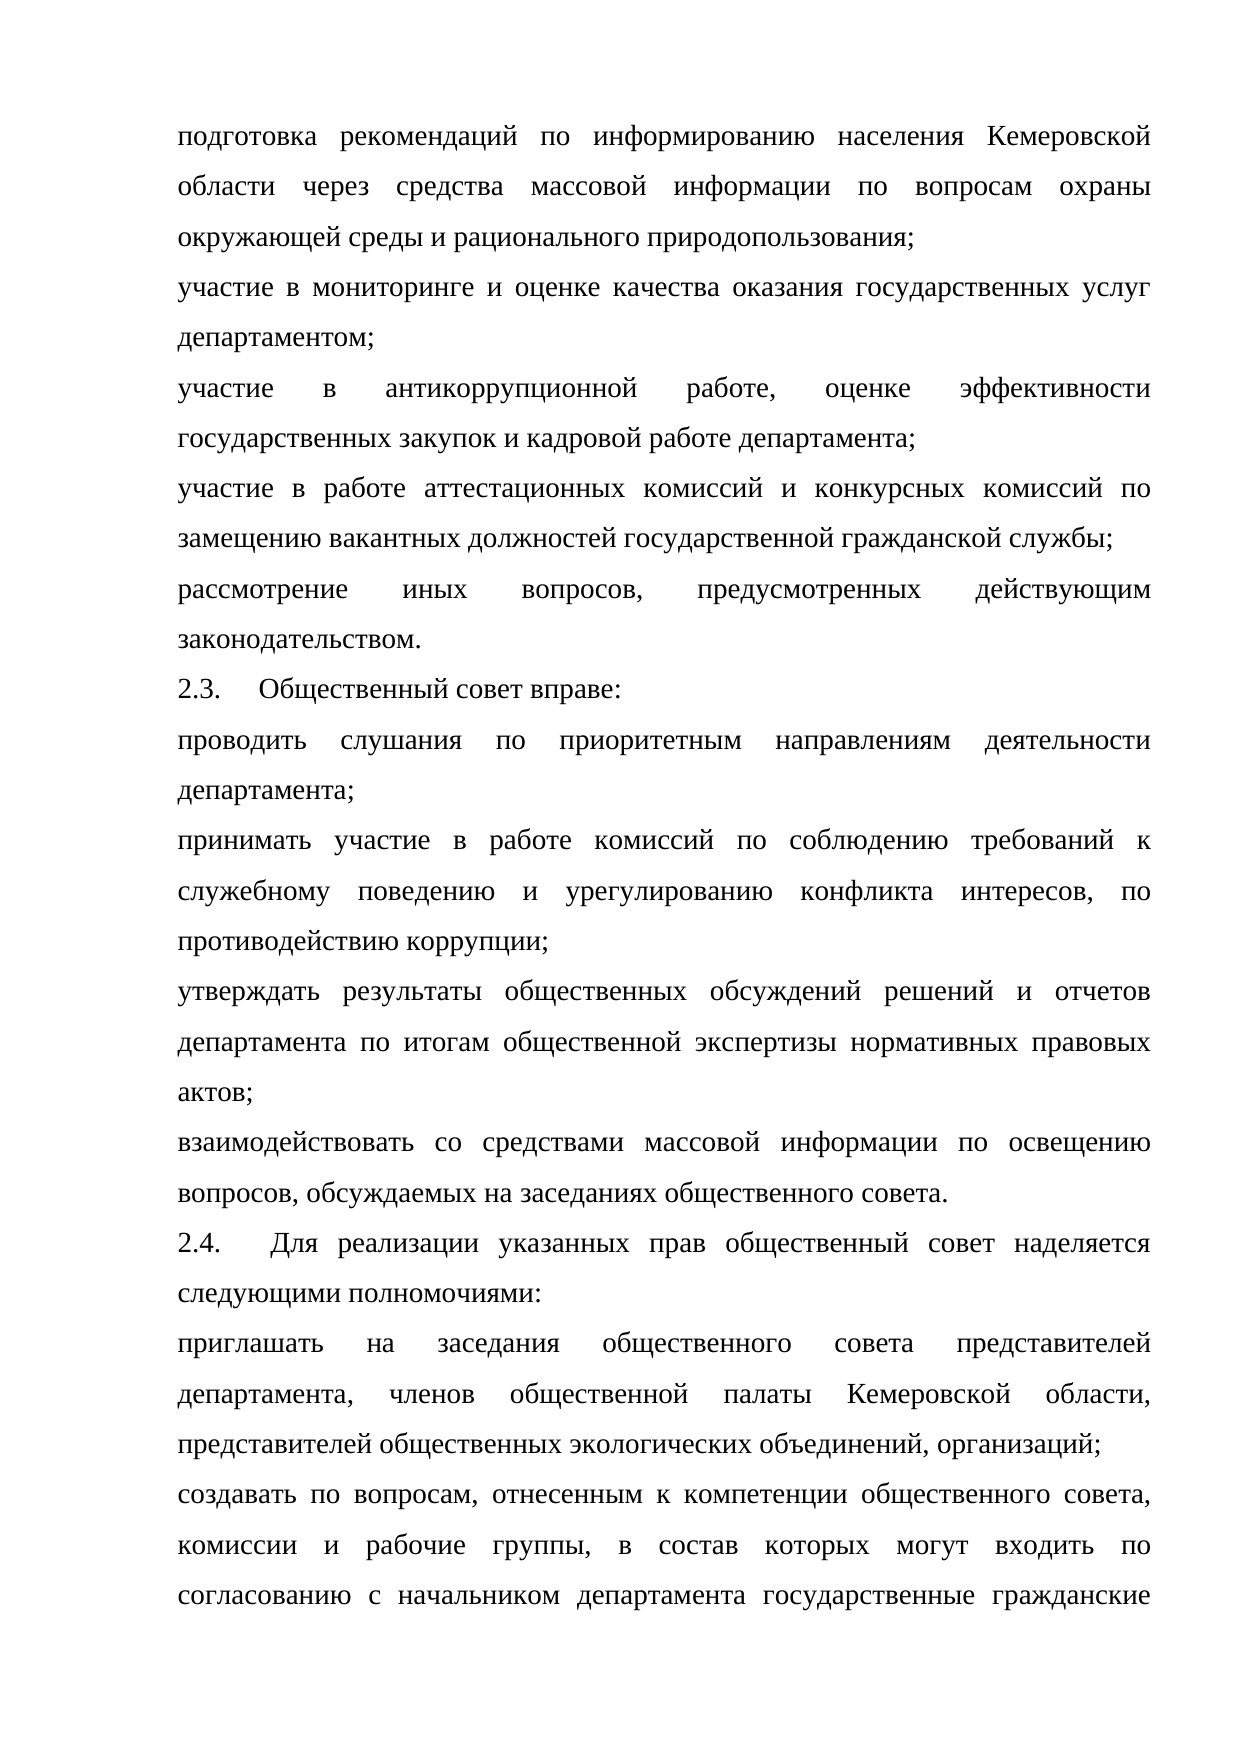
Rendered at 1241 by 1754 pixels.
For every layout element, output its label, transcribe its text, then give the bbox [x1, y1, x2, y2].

text участие в работе аттестационных комиссий и конкурсных комиссий по замещению вакантных должностей государственной гражданской службы; [177, 470, 1152, 554]
text приглашать на заседания общественного совета представителей департамента, членов общественной палаты Кемеровской области, представителей общественных экологических объединений, организаций; [177, 1326, 1152, 1460]
text 2.3. Общественный совет вправе: [177, 672, 1152, 705]
text проводить слушания по приоритетным направлениям деятельности департамента; [177, 722, 1152, 806]
text рассмотрение иных вопросов, предусмотренных действующим законодательством. [177, 571, 1152, 655]
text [177, 1477, 1152, 1611]
text принимать участие в работе комиссий по соблюдению требований к служебному поведению и урегулированию конфликта интересов, по противодействию коррупции; [177, 822, 1152, 957]
text 2.4. Для реализации указанных прав общественный совет наделяется следующими полномочиями: [177, 1225, 1152, 1309]
text взаимодействовать со средствами массовой информации по освещению вопросов, обсуждаемых на заседаниях общественного совета. [177, 1124, 1152, 1208]
text подготовка рекомендаций по информированию населения Кемеровской области через средства массовой информации по вопросам охраны окружающей среды и рационального природопользования; [177, 118, 1152, 252]
text участие в антикоррупционной работе, оценке эффективности государственных закупок и кадровой работе департамента; [177, 370, 1152, 453]
text участие в мониторинге и оценке качества оказания государственных услуг департаментом; [177, 269, 1152, 353]
text утверждать результаты общественных обсуждений решений и отчетов департамента по итогам общественной экспертизы нормативных правовых актов; [177, 973, 1152, 1108]
